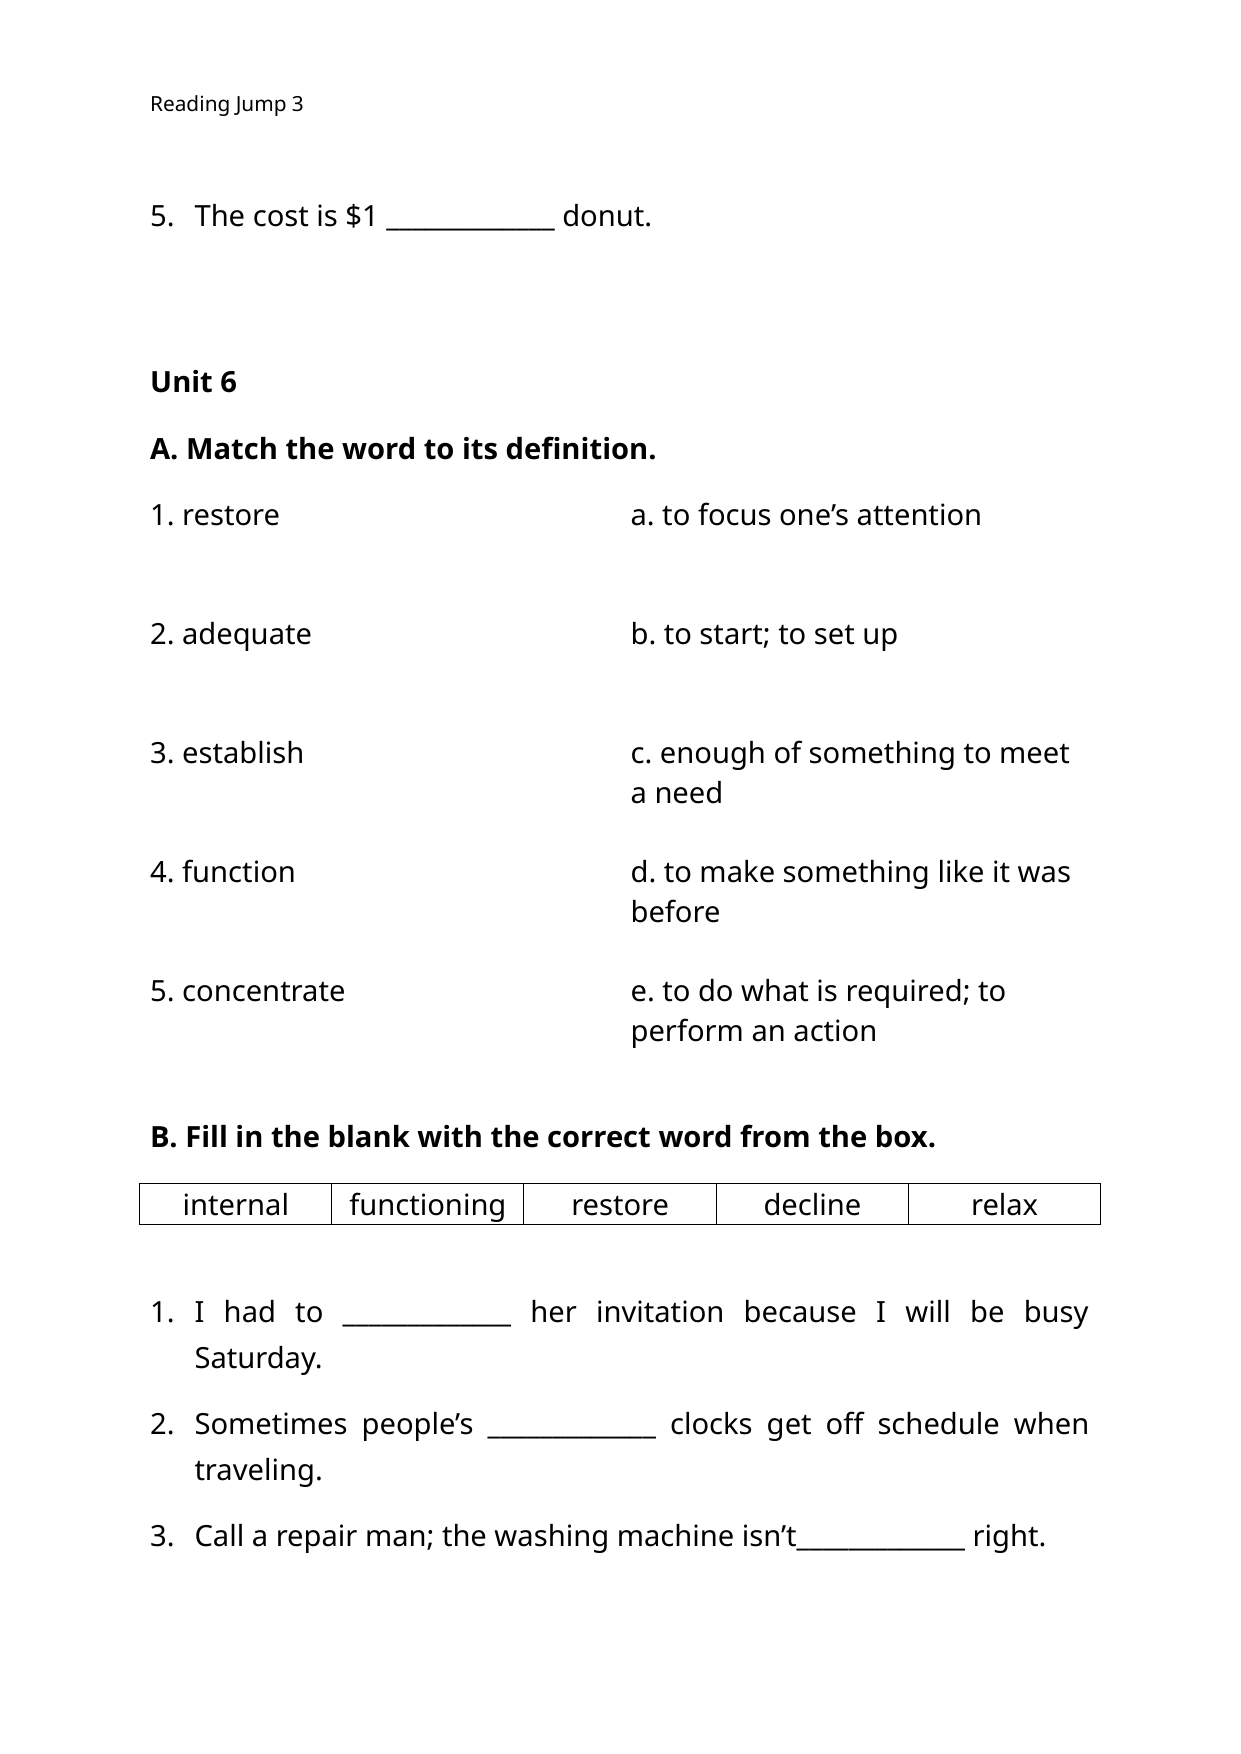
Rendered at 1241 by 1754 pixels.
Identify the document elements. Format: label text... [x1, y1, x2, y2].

list Call a repair man; the washing machine isn’t_____________ right. [150, 1515, 1090, 1555]
list I had to _____________ her invitation because I will be busy Saturday. [150, 1291, 1090, 1377]
table_cell 5. concentrate [139, 971, 619, 1050]
list Sometimes people’s _____________ clocks get off schedule when traveling. [150, 1403, 1090, 1489]
list The cost is $1 _____________ donut. [150, 195, 1090, 234]
table_cell b. to start; to set up [619, 614, 1100, 733]
table_header a. to focus one’s attention [619, 495, 1100, 613]
table_cell 4. function [139, 852, 619, 971]
table_header relax [909, 1184, 1100, 1224]
table_header restore [524, 1184, 716, 1224]
table_header 1. restore [139, 495, 619, 613]
table_cell c. enough of something to meet a need [619, 733, 1100, 852]
table_header decline [717, 1184, 908, 1224]
text A. Match the word to its definition. [150, 428, 1090, 468]
table_cell 3. establish [139, 733, 619, 852]
table_header functioning [332, 1184, 523, 1224]
text Unit 6 [150, 362, 1090, 401]
table_cell e. to do what is required; to perform an action [619, 971, 1100, 1050]
table_header internal [140, 1184, 331, 1224]
text B. Fill in the blank with the correct word from the box. [150, 1117, 1090, 1156]
table_cell d. to make something like it was before [619, 852, 1100, 971]
table_cell 2. adequate [139, 614, 619, 733]
